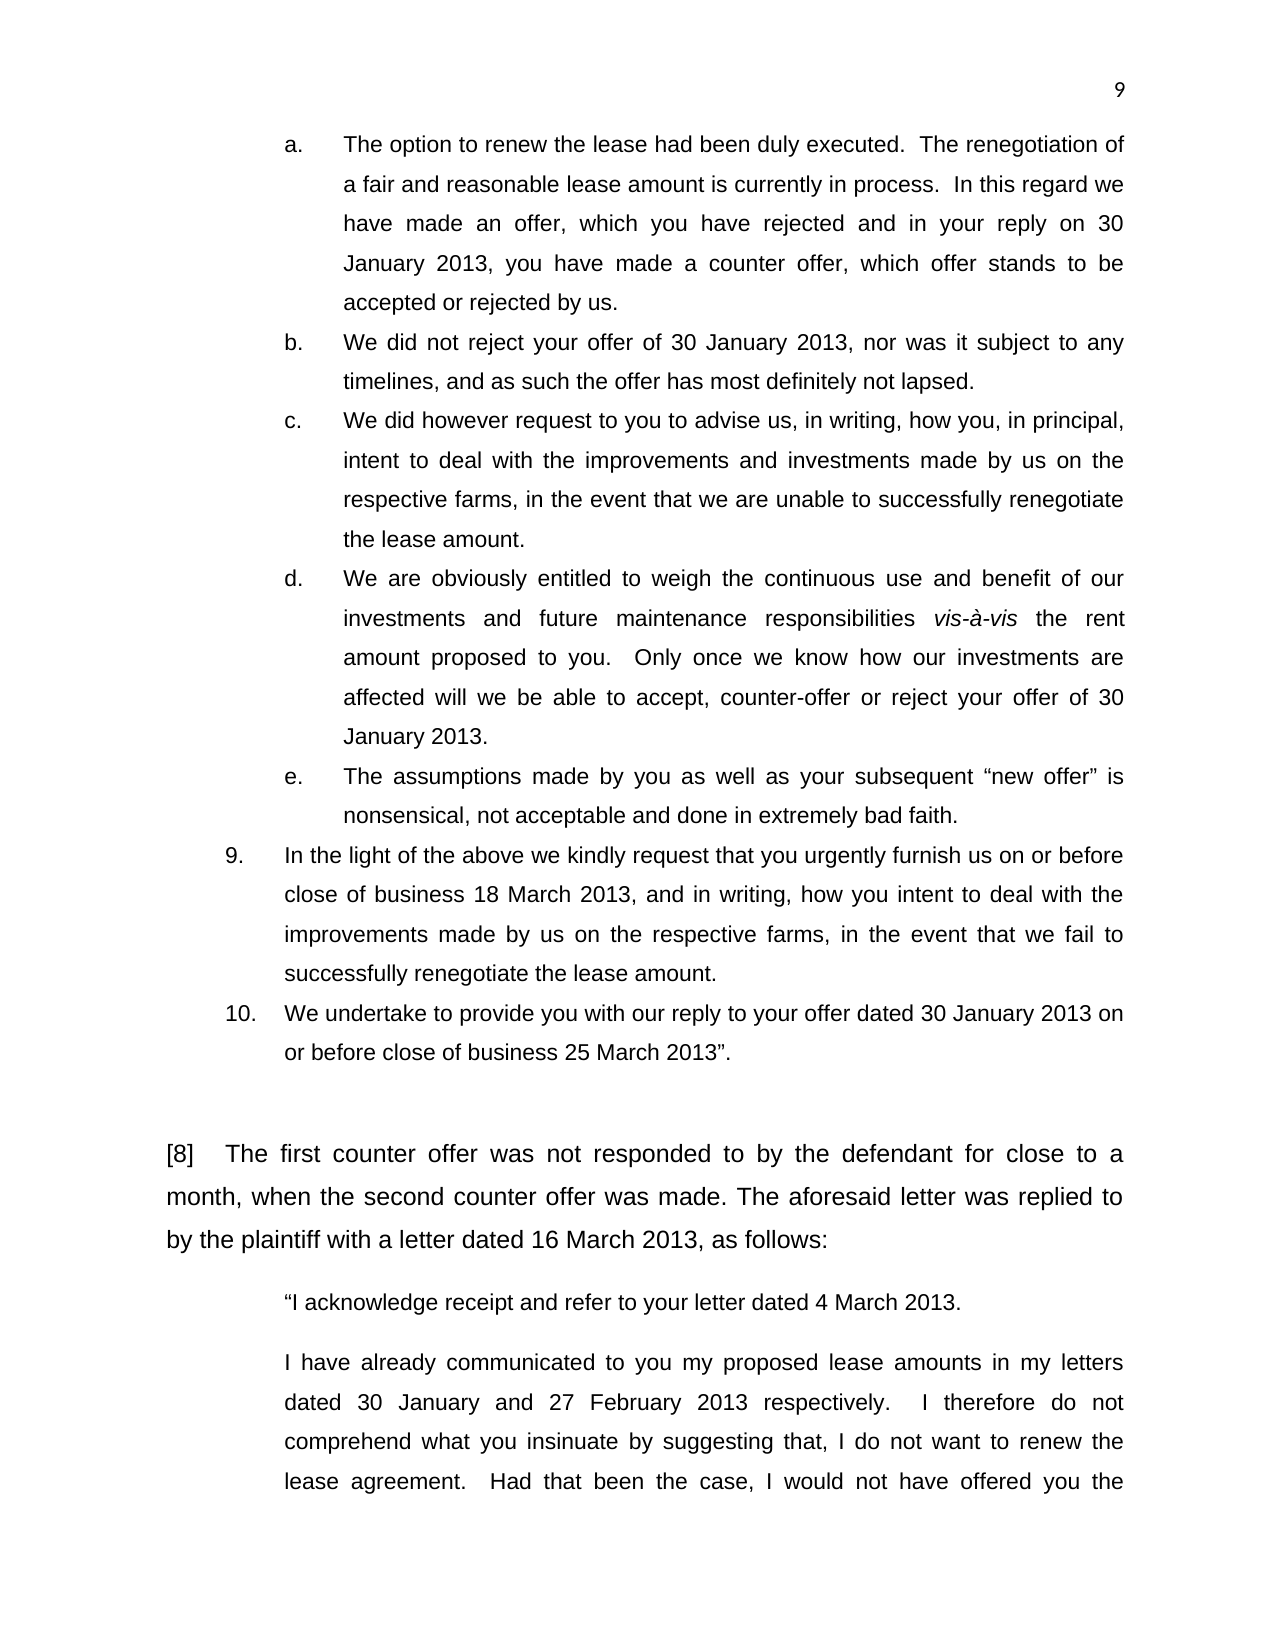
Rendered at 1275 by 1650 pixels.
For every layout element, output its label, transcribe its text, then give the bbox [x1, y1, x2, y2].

list We did however request to you to advise us, in writing, how you, in principal, intent to deal with the improvements and investments made by us on the respective farms, in the event that we are unable to successfully renegotiate the lease amount. [284, 407, 1125, 552]
list We are obviously entitled to weigh the continuous use and benefit of our investments and future maintenance responsibilities vis-à-vis the rent amount proposed to you. Only once we know how our investments are affected will we be able to accept, counter-offer or reject your offer of 30 January 2013. [284, 565, 1125, 749]
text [284, 1349, 1125, 1494]
list In the light of the above we kindly request that you urgently furnish us on or before close of business 18 March 2013, and in writing, how you intent to deal with the improvements made by us on the respective farms, in the event that we fail to successfully renegotiate the lease amount. [225, 842, 1125, 986]
list We undertake to provide you with our reply to your offer dated 30 January 2013 on or before close of business 25 March 2013”. [225, 999, 1125, 1065]
text “I acknowledge receipt and refer to your letter dated 4 March 2013. [284, 1289, 1125, 1315]
list The assumptions made by you as well as your subsequent “new offer” is nonsensical, not acceptable and done in extremely bad faith. [284, 763, 1125, 828]
list The option to renew the lease had been duly executed. The renegotiation of a fair and reasonable lease amount is currently in process. In this regard we have made an offer, which you have rejected and in your reply on 30 January 2013, you have made a counter offer, which offer stands to be accepted or rejected by us. [284, 131, 1125, 315]
text [8] The first counter offer was not responded to by the defendant for close to a month, when the second counter offer was made. The aforesaid letter was replied to by the plaintiff with a letter dated 16 March 2013, as follows: [166, 1139, 1125, 1254]
list We did not reject your offer of 30 January 2013, nor was it subject to any timelines, and as such the offer has most definitely not lapsed. [284, 328, 1125, 394]
